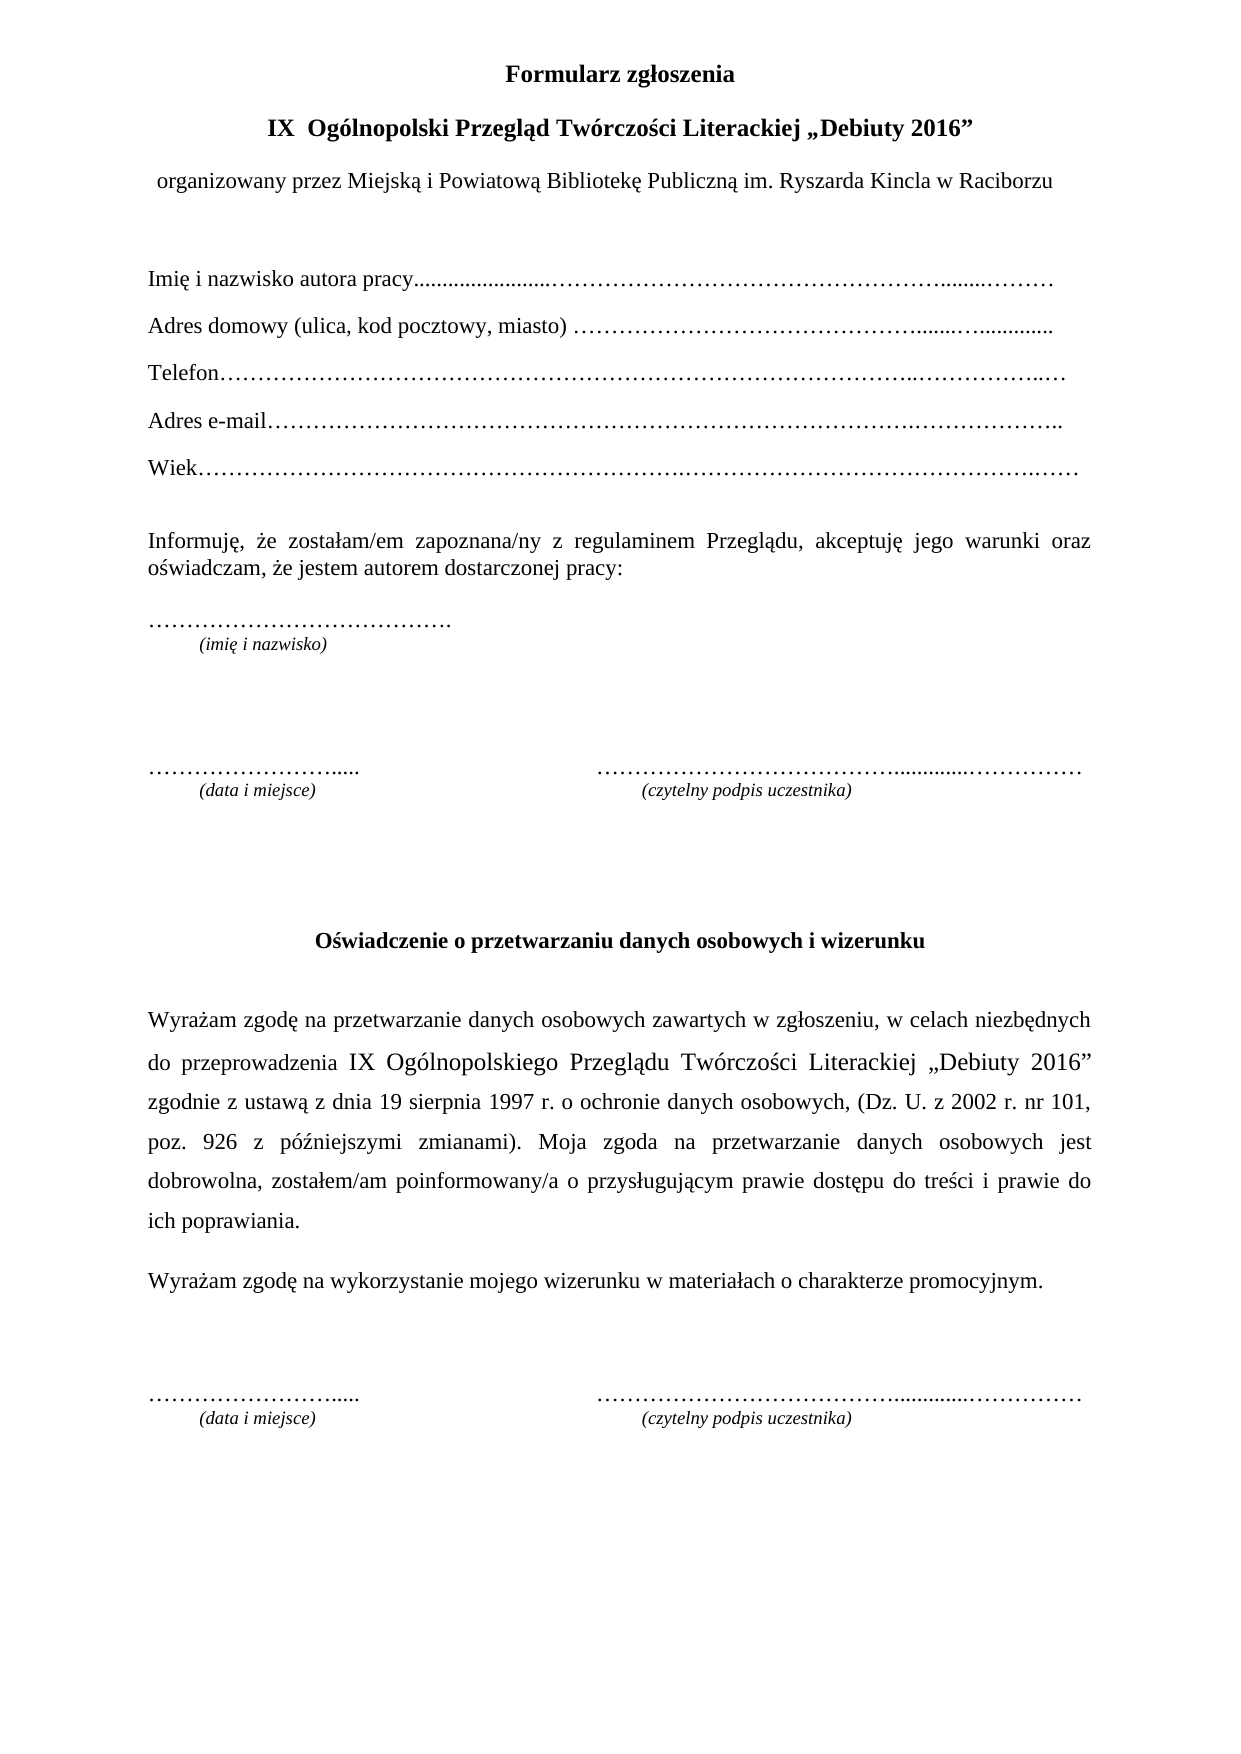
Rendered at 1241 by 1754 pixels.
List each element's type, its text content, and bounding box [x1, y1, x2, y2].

text Telefon………………………………………………………………………………..……………..… [148, 359, 1093, 386]
text (data i miejsce) (czytelny podpis uczestnika) [148, 779, 1093, 801]
text Adres domowy (ulica, kod pocztowy, miasto) ……………………………………….......…............. [148, 312, 1093, 339]
text ……………………..... ………………………………….............…………… [148, 1380, 1093, 1407]
text …………………………………. [148, 606, 1093, 633]
text Wyrażam zgodę na wykorzystanie mojego wizerunku w materiałach o charakterze promocyjnym. [148, 1267, 1093, 1293]
text Wiek……………………………………………………….……………………………………….…… [148, 454, 1093, 480]
text (data i miejsce) (czytelny podpis uczestnika) [148, 1407, 1093, 1428]
text organizowany przez Miejską i Powiatową Bibliotekę Publiczną im. Ryszarda Kincla w Raciborzu [118, 167, 1093, 193]
text (imię i nazwisko) [148, 633, 1093, 654]
text IX Ogólnopolski Przegląd Twórczości Literackiej „Debiuty 2016” [148, 113, 1093, 142]
text ……………………..... ………………………………….............…………… [148, 753, 1093, 779]
text Formularz zgłoszenia [148, 59, 1093, 88]
text Oświadczenie o przetwarzaniu danych osobowych i wizerunku [148, 927, 1093, 953]
text Adres e-mail………………………………………………………………………….……………….. [148, 407, 1093, 433]
text Wyrażam zgodę na przetwarzanie danych osobowych zawartych w zgłoszeniu, w celach niezbędnych do przeprowadzenia IX Ogólnopolskiego Przeglądu Twórczości Literackiej „Debiuty 2016” zgodnie z ustawą z dnia 19 sierpnia 1997 r. o ochronie danych osobowych, (Dz. U. z 2002 r. nr 101, poz. 926 z późniejszymi zmianami). Moja zgoda na przetwarzanie danych osobowych jest dobrowolna, zostałem/am poinformowany/a o przysługującym prawie dostępu do treści i prawie do ich poprawiania. [148, 1006, 1093, 1233]
text Imię i nazwisko autora pracy........................……………………………………………........……… [148, 265, 1093, 291]
text Informuję, że zostałam/em zapoznana/ny z regulaminem Przeglądu, akceptuję jego warunki oraz oświadczam, że jestem autorem dostarczonej pracy: [148, 527, 1093, 580]
